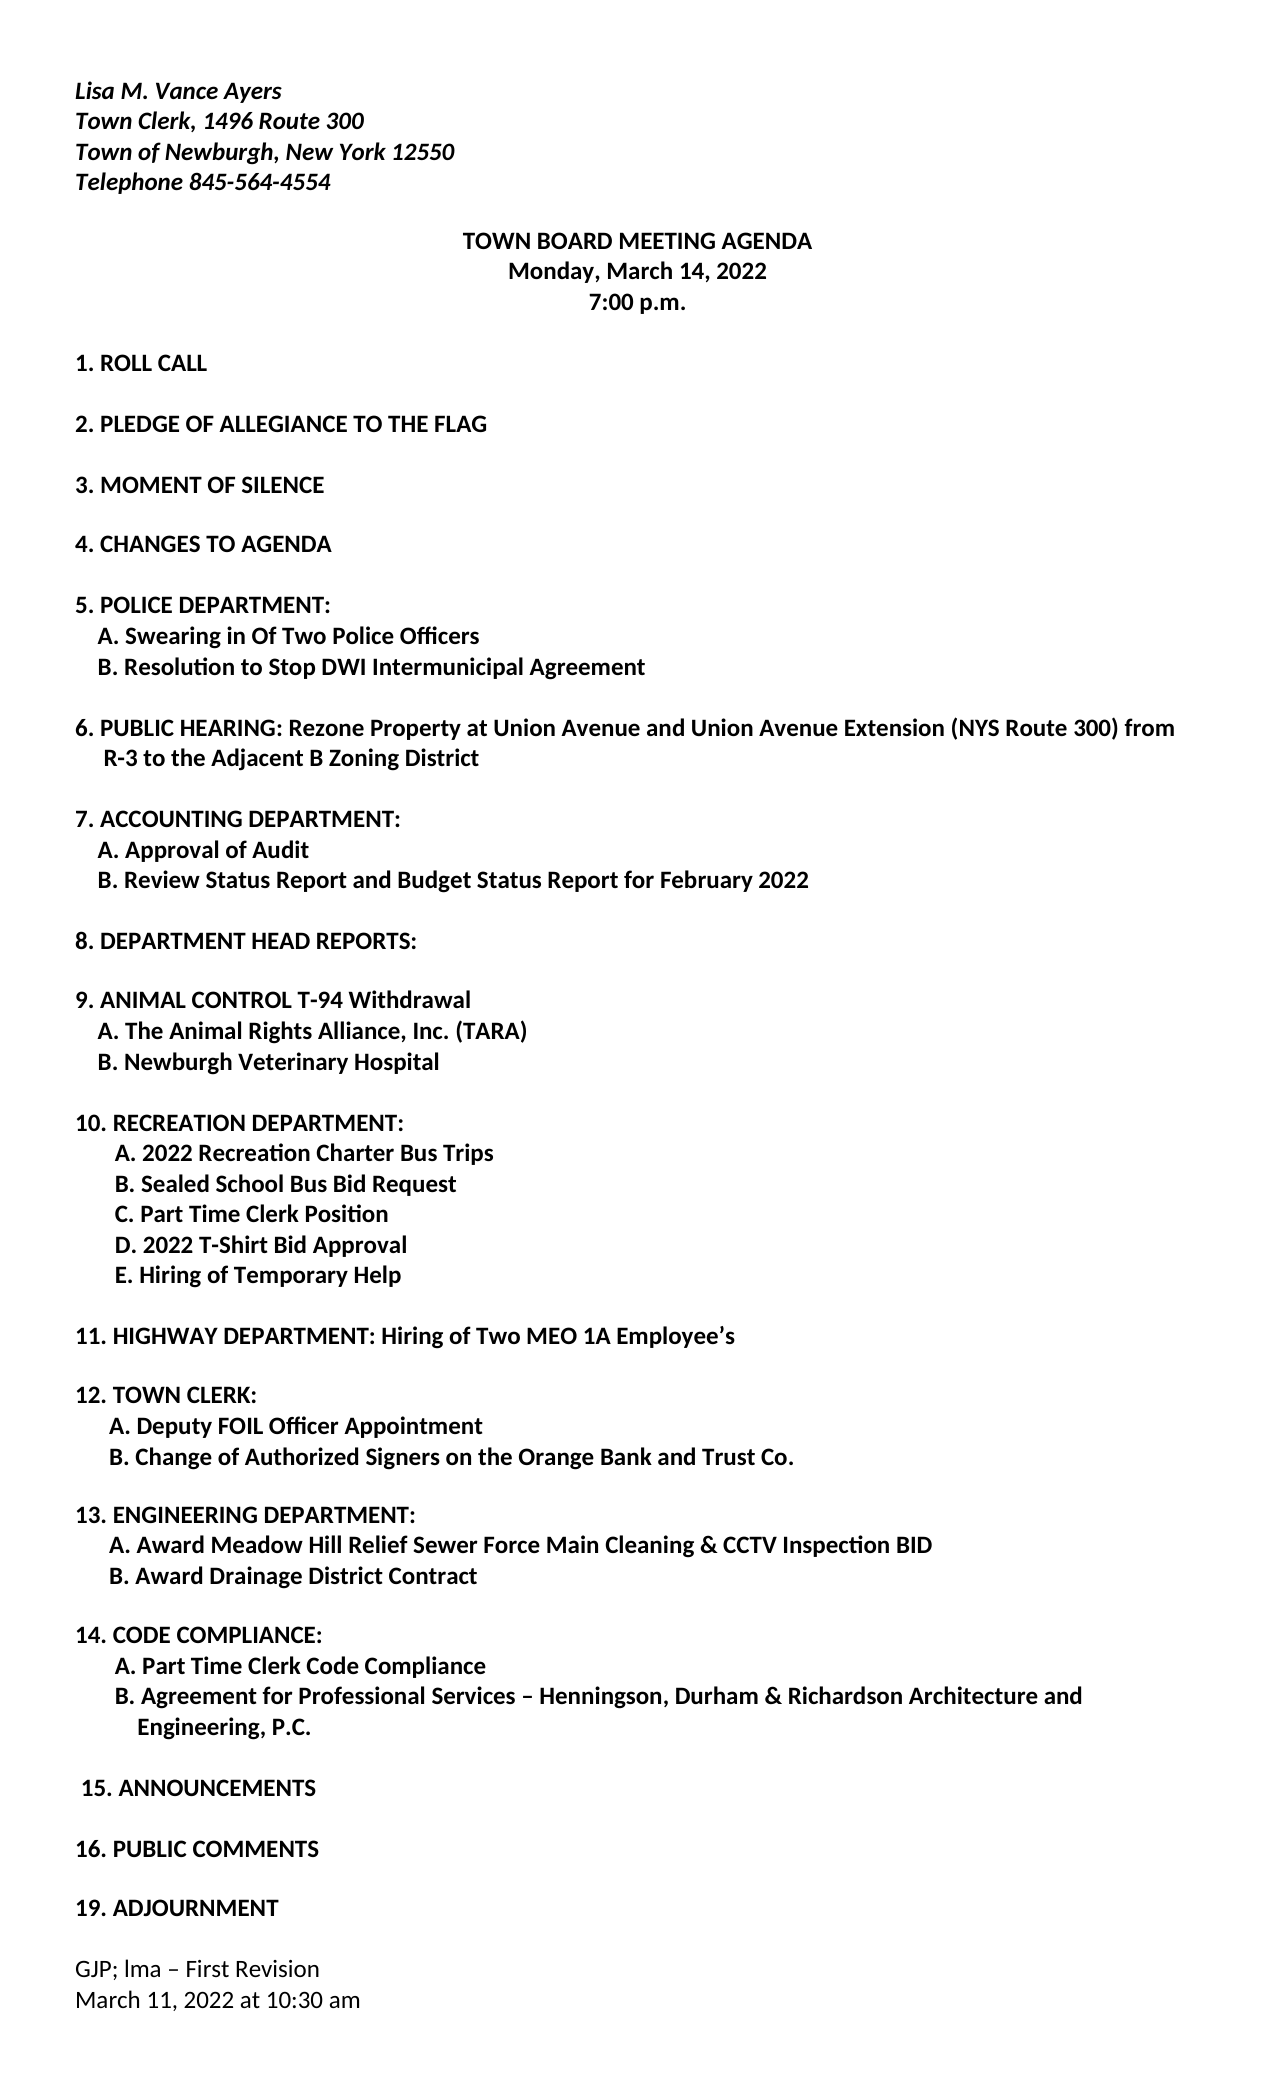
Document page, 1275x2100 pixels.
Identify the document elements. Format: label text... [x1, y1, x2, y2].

text 10. RECREATION DEPARTMENT: [75, 1107, 1200, 1137]
text Engineering, P.C. [75, 1711, 1200, 1742]
text March 11, 2022 at 10:30 am [75, 1984, 1200, 2014]
text R-3 to the Adjacent B Zoning District [75, 742, 1200, 773]
text E. Hiring of Temporary Help [75, 1259, 1200, 1290]
text 16. PUBLIC COMMENTS [75, 1833, 1200, 1864]
text A. 2022 Recreation Charter Bus Trips [75, 1137, 1200, 1168]
text B. Agreement for Professional Services – Henningson, Durham & Richardson Architecture and [75, 1681, 1200, 1711]
text Telephone 845-564-4554 [75, 167, 1200, 197]
text B. Sealed School Bus Bid Request [75, 1168, 1200, 1198]
text 4. CHANGES TO AGENDA [75, 528, 1200, 559]
text C. Part Time Clerk Position [75, 1198, 1200, 1229]
text 15. ANNOUNCEMENTS [75, 1772, 1200, 1803]
text A. Deputy FOIL Officer Appointment [75, 1410, 1200, 1441]
text B. Award Drainage District Contract [75, 1560, 1200, 1591]
text 3. MOMENT OF SILENCE [75, 469, 1200, 500]
text B. Newburgh Veterinary Hospital [75, 1046, 1200, 1076]
text 14. CODE COMPLIANCE: [75, 1619, 1200, 1650]
text 2. PLEDGE OF ALLEGIANCE TO THE FLAG [75, 408, 1200, 439]
subtitle Town Clerk, 1496 Route 300 [75, 106, 1200, 136]
text 11. HIGHWAY DEPARTMENT: Hiring of Two MEO 1A Employee’s [75, 1320, 1200, 1351]
text 19. ADJOURNMENT [75, 1892, 1200, 1923]
text A. Approval of Audit [75, 834, 1200, 864]
text 5. POLICE DEPARTMENT: [75, 589, 1200, 620]
text 1. ROLL CALL [75, 347, 1200, 378]
text A. Swearing in Of Two Police Officers [75, 620, 1200, 651]
text B. Resolution to Stop DWI Intermunicipal Agreement [75, 651, 1200, 681]
text A. Award Meadow Hill Relief Sewer Force Main Cleaning & CCTV Inspection BID [75, 1530, 1200, 1560]
text B. Review Status Report and Budget Status Report for February 2022 [75, 864, 1200, 895]
text 7. ACCOUNTING DEPARTMENT: [75, 803, 1200, 834]
text A. Part Time Clerk Code Compliance [75, 1650, 1200, 1681]
subtitle Lisa M. Vance Ayers [75, 75, 1200, 106]
text A. The Animal Rights Alliance, Inc. (TARA) [75, 1015, 1200, 1046]
text TOWN BOARD MEETING AGENDA [75, 225, 1200, 256]
text 8. DEPARTMENT HEAD REPORTS: [75, 925, 1200, 956]
text B. Change of Authorized Signers on the Orange Bank and Trust Co. [75, 1441, 1200, 1471]
text 12. TOWN CLERK: [75, 1379, 1200, 1410]
text 9. ANIMAL CONTROL T-94 Withdrawal [75, 984, 1200, 1015]
text 13. ENGINEERING DEPARTMENT: [75, 1499, 1200, 1530]
text Town of Newburgh, New York 12550 [75, 136, 1200, 167]
text 7:00 p.m. [75, 286, 1200, 317]
text D. 2022 T-Shirt Bid Approval [75, 1229, 1200, 1259]
text Monday, March 14, 2022 [75, 256, 1200, 286]
text GJP; lma – First Revision [75, 1953, 1200, 1984]
text 6. PUBLIC HEARING: Rezone Property at Union Avenue and Union Avenue Extension (NYS Route 300) from [75, 712, 1200, 742]
